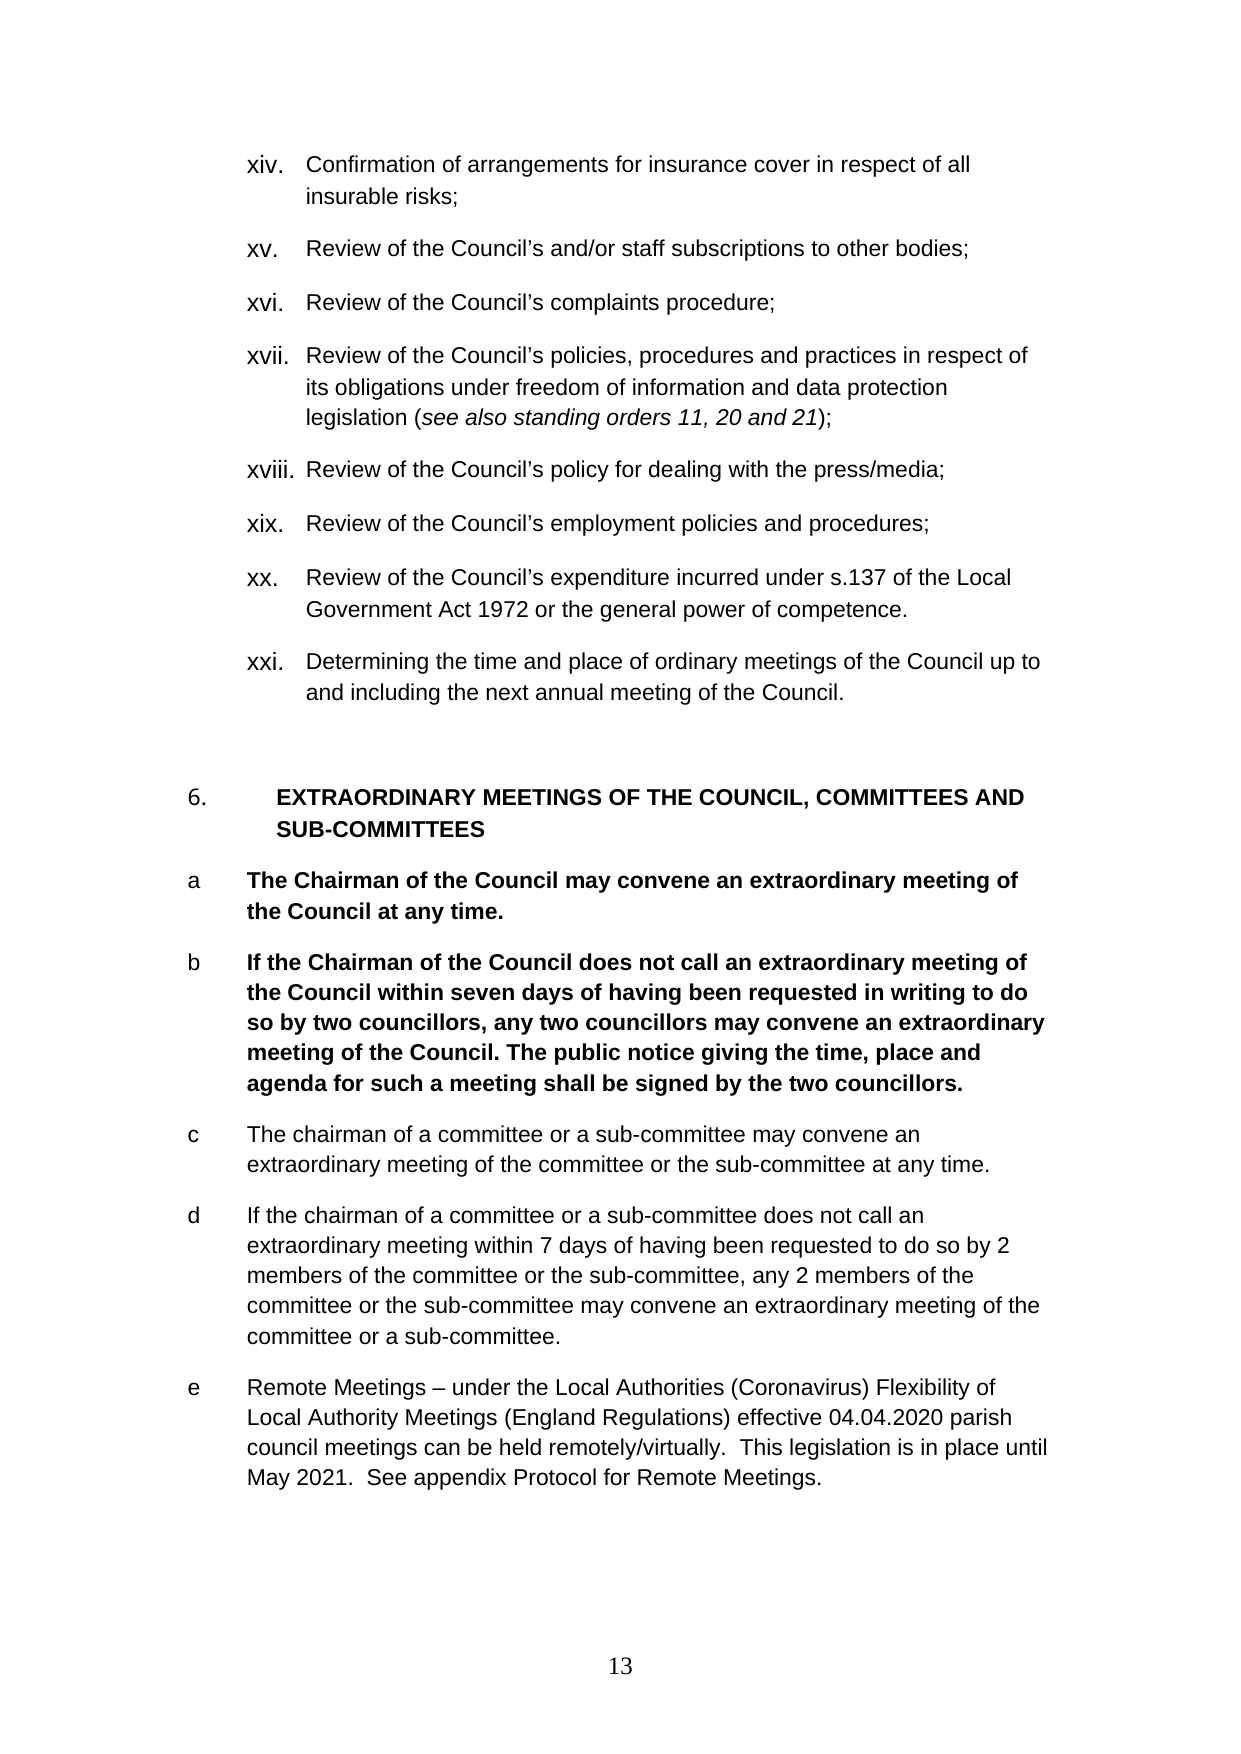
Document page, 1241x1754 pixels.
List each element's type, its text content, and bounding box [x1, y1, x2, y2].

list Review of the Council’s policies, procedures and practices in respect of its obligations under freedom of information and data protection legislation (see also standing orders 11, 20 and 21); [247, 341, 1053, 431]
list Review of the Council’s and/or staff subscriptions to other bodies; [247, 234, 1053, 262]
list Determining the time and place of ordinary meetings of the Council up to and including the next annual meeting of the Council. [247, 647, 1053, 706]
list Remote Meetings – under the Local Authorities (Coronavirus) Flexibility of Local Authority Meetings (England Regulations) effective 04.04.2020 parish council meetings can be held remotely/virtually. This legislation is in place until May 2021. See appendix Protocol for Remote Meetings. [187, 1374, 1053, 1491]
list The chairman of a committee or a sub-committee may convene an extraordinary meeting of the committee or the sub-committee at any time. [187, 1121, 1053, 1177]
list The Chairman of the Council may convene an extraordinary meeting of the Council at any time. [187, 867, 1053, 924]
list Review of the Council’s complaints procedure; [247, 287, 1053, 316]
list Review of the Council’s expenditure incurred under s.137 of the Local Government Act 1972 or the general power of competence. [247, 563, 1053, 622]
list Confirmation of arrangements for insurance cover in respect of all insurable risks; [247, 150, 1053, 209]
subtitle EXTRAORDINARY MEETINGS OF THE COUNCIL, COMMITTEES AND SUB-COMMITTEES [187, 781, 1053, 843]
list Review of the Council’s employment policies and procedures; [247, 509, 1053, 538]
list Review of the Council’s policy for dealing with the press/media; [247, 455, 1053, 484]
list If the Chairman of the Council does not call an extraordinary meeting of the Council within seven days of having been requested in writing to do so by two councillors, any two councillors may convene an extraordinary meeting of the Council. The public notice giving the time, place and agenda for such a meeting shall be signed by the two councillors. [187, 949, 1053, 1096]
list If the chairman of a committee or a sub-committee does not call an extraordinary meeting within 7 days of having been requested to do so by 2 members of the committee or the sub-committee, any 2 members of the committee or the sub-committee may convene an extraordinary meeting of the committee or a sub-committee. [187, 1202, 1053, 1349]
